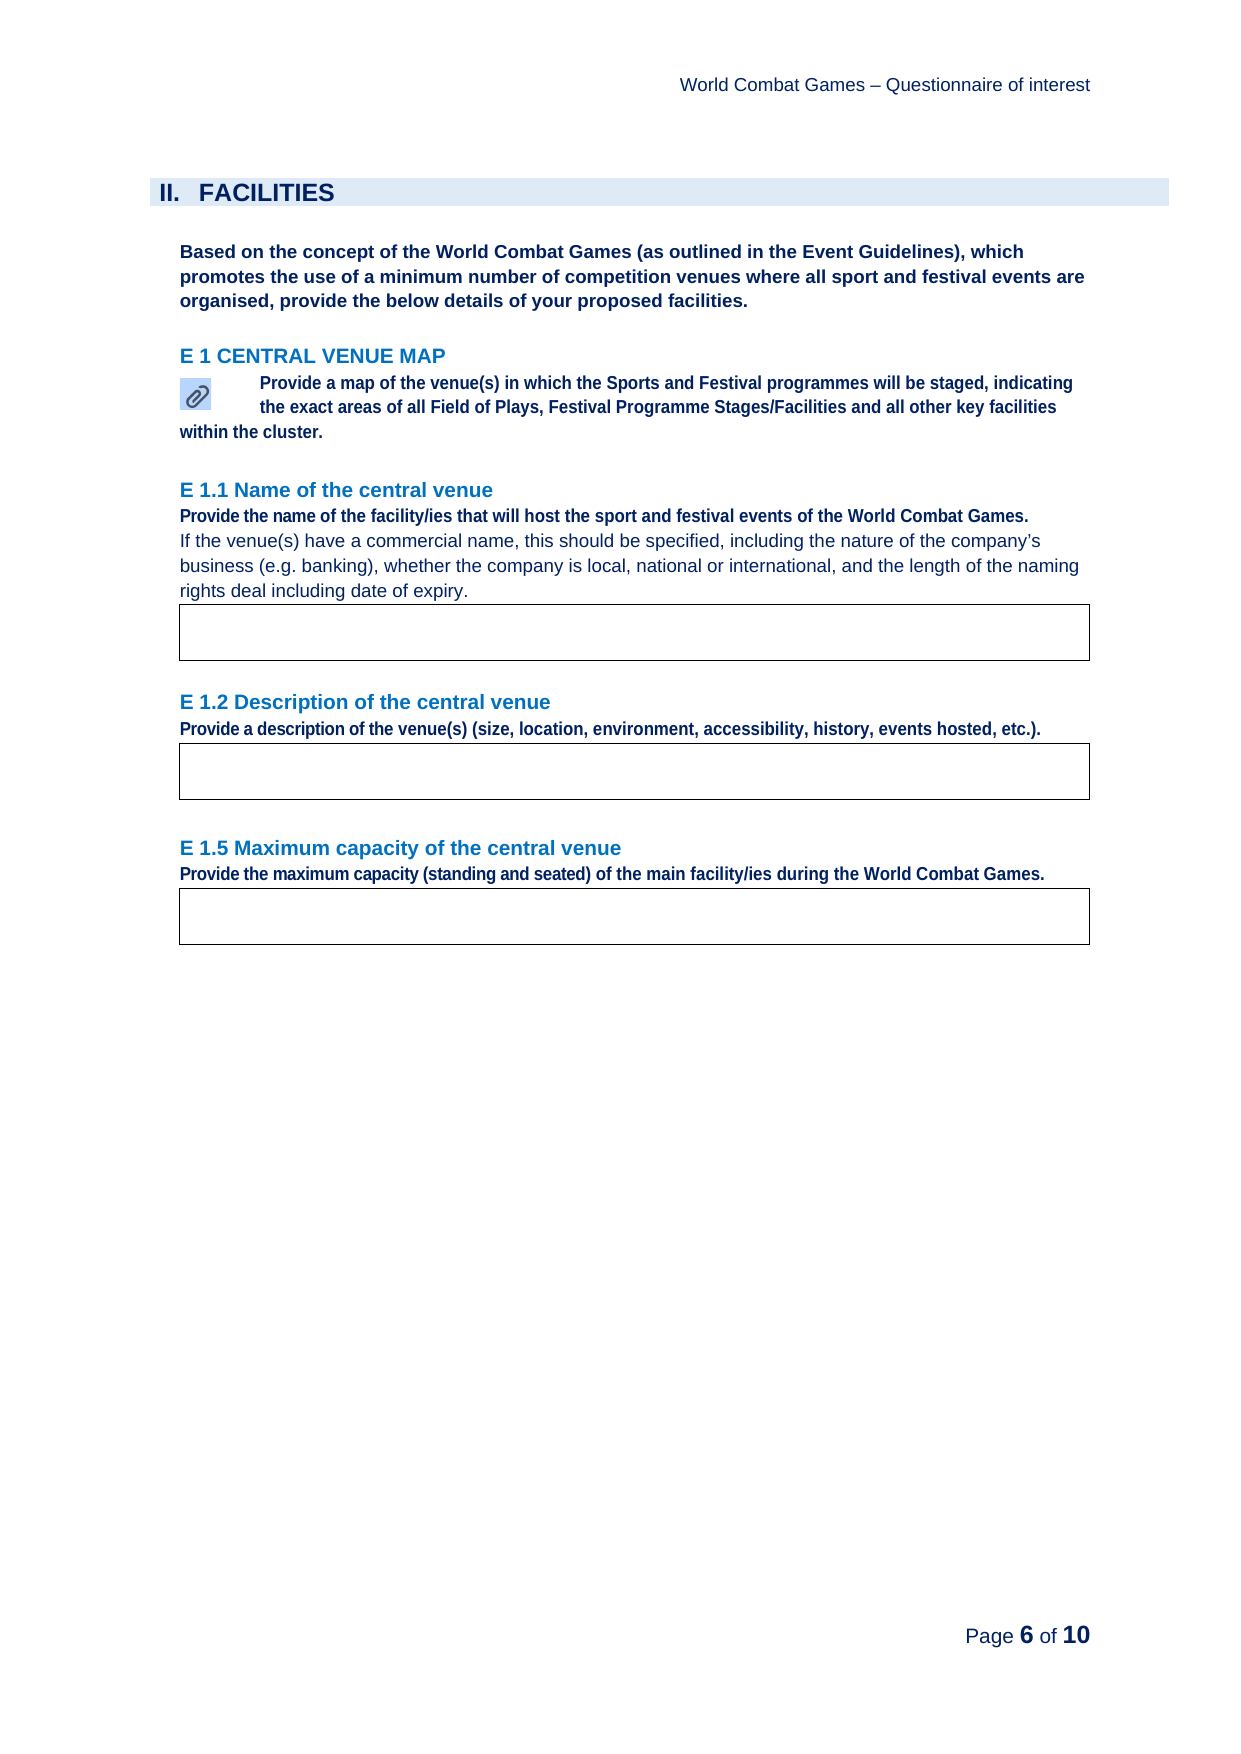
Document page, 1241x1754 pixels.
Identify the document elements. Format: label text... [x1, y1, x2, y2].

text E 1.5 Maximum capacity of the central venue [179, 835, 1090, 859]
table_header [180, 605, 1089, 660]
text Provide a map of the venue(s) in which the Sports and Festival programmes will be staged, indicating the exact areas of all Field of Plays, Festival Programme Stages/Facilities and all other key facilities within the cluster. [179, 371, 1090, 443]
table_header [180, 744, 1089, 798]
text Based on the concept of the World Combat Games (as outlined in the Event Guidelines), which promotes the use of a minimum number of competition venues where all sport and festival events are organised, provide the below details of your proposed facilities. [179, 241, 1090, 312]
table_header FACILITIES [150, 178, 1169, 206]
text E 1.1 Name of the central venue [179, 477, 1090, 501]
table_header [180, 889, 1089, 944]
text Provide the maximum capacity (standing and seated) of the main facility/ies during the World Combat Games. [179, 863, 1090, 884]
text Provide the name of the facility/ies that will host the sport and festival events of the World Combat Games. [179, 505, 1090, 527]
text E 1 CENTRAL VENUE MAP [179, 344, 1090, 368]
text E 1.2 Description of the central venue [179, 690, 1090, 714]
text Provide a description of the venue(s) (size, location, environment, accessibility, history, events hosted, etc.). [179, 718, 1090, 739]
text If the venue(s) have a commercial name, this should be specified, including the nature of the company’s business (e.g. banking), whether the company is local, national or international, and the length of the naming rights deal including date of expiry. [179, 530, 1090, 601]
